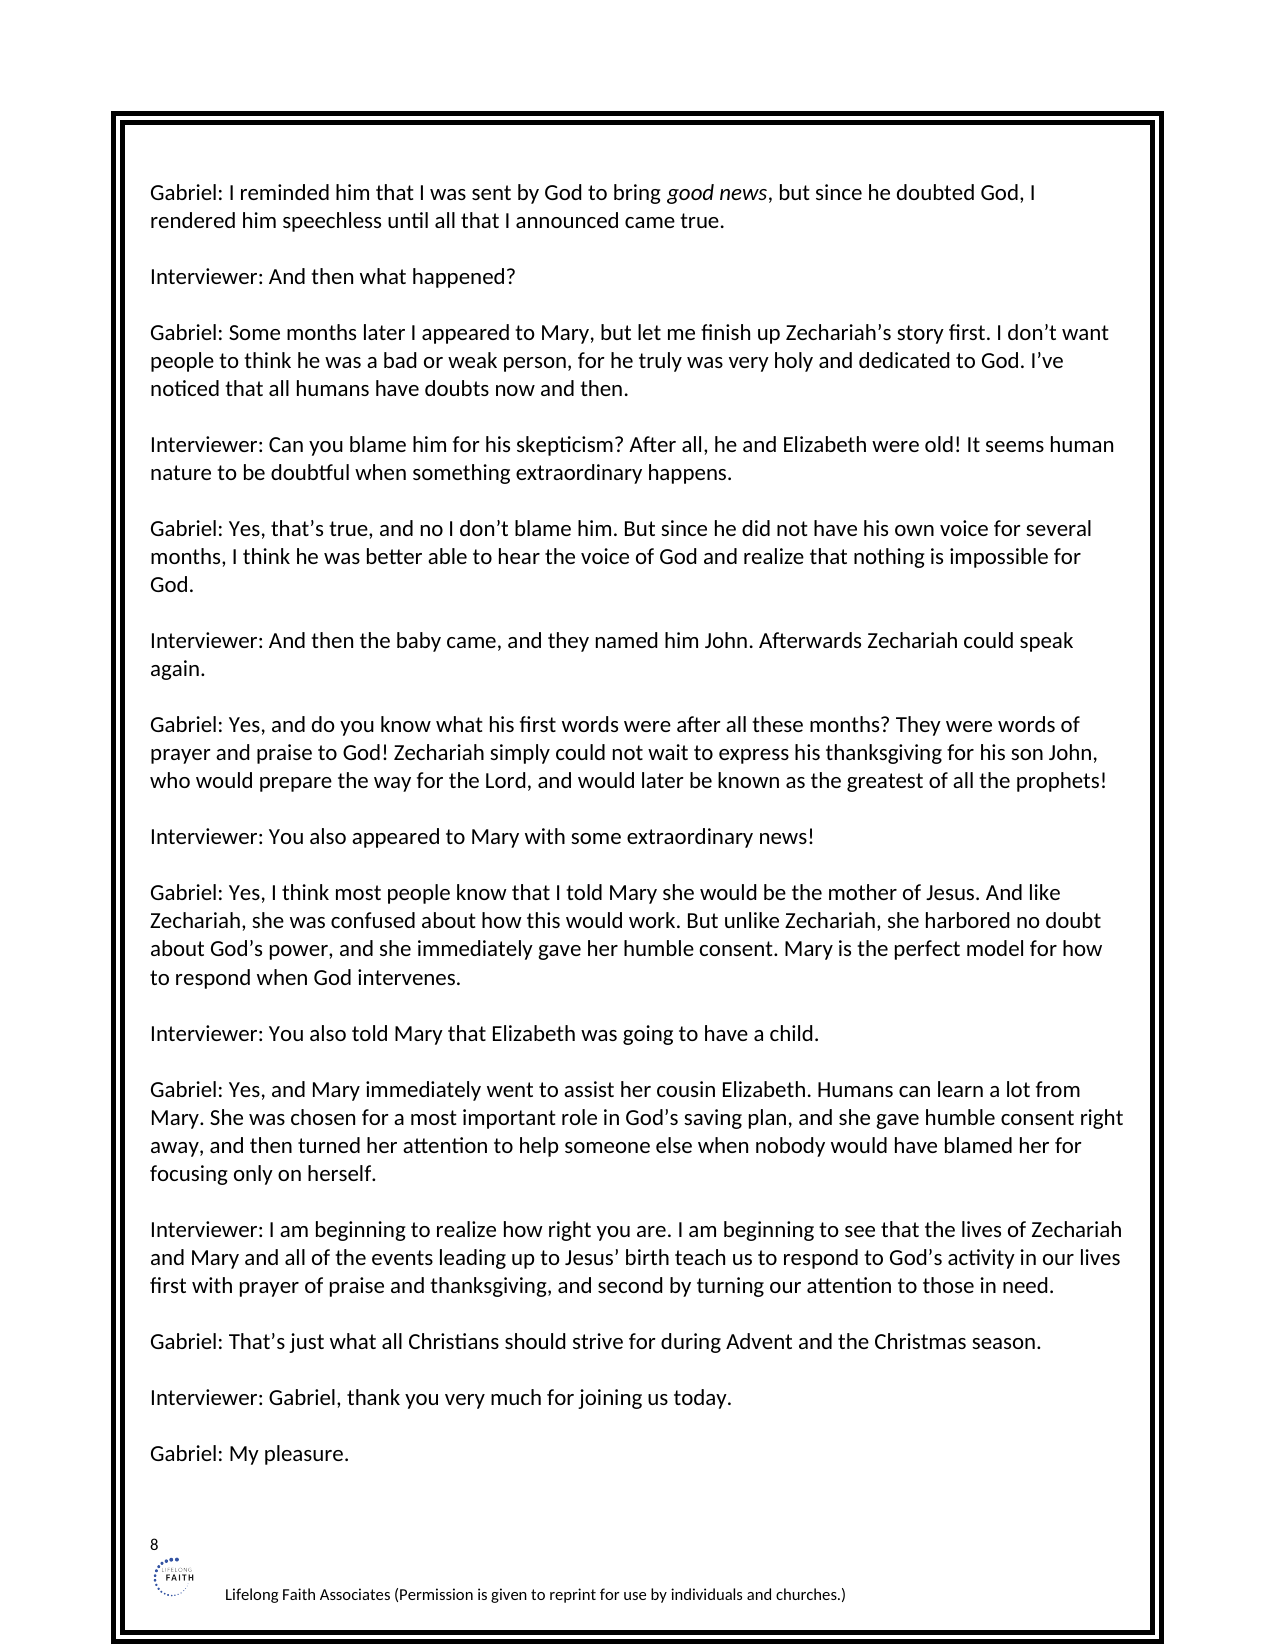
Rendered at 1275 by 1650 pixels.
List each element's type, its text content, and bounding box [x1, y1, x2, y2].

text Gabriel: I reminded him that I was sent by God to bring good news, but since he doubted God, I rendered him speechless until all that I announced came true. [150, 178, 1125, 234]
text Gabriel: My pleasure. [150, 1439, 1125, 1467]
picture [150, 1554, 197, 1601]
text Gabriel: Some months later I appeared to Mary, but let me finish up Zechariah’s story first. I don’t want people to think he was a bad or weak person, for he truly was very holy and dedicated to God. I’ve noticed that all humans have doubts now and then. [150, 318, 1125, 402]
text Interviewer: Can you blame him for his skepticism? After all, he and Elizabeth were old! It seems human nature to be doubtful when something extraordinary happens. [150, 430, 1125, 486]
text Gabriel: Yes, that’s true, and no I don’t blame him. But since he did not have his own voice for several months, I think he was better able to hear the voice of God and realize that nothing is impossible for God. [150, 514, 1125, 598]
text Gabriel: That’s just what all Christians should strive for during Advent and the Christmas season. [150, 1327, 1125, 1355]
text Interviewer: And then what happened? [150, 262, 1125, 290]
text Interviewer: And then the baby came, and they named him John. Afterwards Zechariah could speak again. [150, 626, 1125, 682]
text Interviewer: Gabriel, thank you very much for joining us today. [150, 1383, 1125, 1411]
text Interviewer: I am beginning to realize how right you are. I am beginning to see that the lives of Zechariah and Mary and all of the events leading up to Jesus’ birth teach us to respond to God’s activity in our lives first with prayer of praise and thanksgiving, and second by turning our attention to those in need. [150, 1215, 1125, 1299]
text Interviewer: You also told Mary that Elizabeth was going to have a child. [150, 1019, 1125, 1047]
text Gabriel: Yes, and Mary immediately went to assist her cousin Elizabeth. Humans can learn a lot from Mary. She was chosen for a most important role in God’s saving plan, and she gave humble consent right away, and then turned her attention to help someone else when nobody would have blamed her for focusing only on herself. [150, 1075, 1125, 1187]
text Interviewer: You also appeared to Mary with some extraordinary news! [150, 822, 1125, 851]
text Gabriel: Yes, and do you know what his first words were after all these months? They were words of prayer and praise to God! Zechariah simply could not wait to express his thanksgiving for his son John, who would prepare the way for the Lord, and would later be known as the greatest of all the prophets! [150, 710, 1125, 794]
text Gabriel: Yes, I think most people know that I told Mary she would be the mother of Jesus. And like Zechariah, she was confused about how this would work. But unlike Zechariah, she harbored no doubt about God’s power, and she immediately gave her humble consent. Mary is the perfect model for how to respond when God intervenes. [150, 878, 1125, 991]
